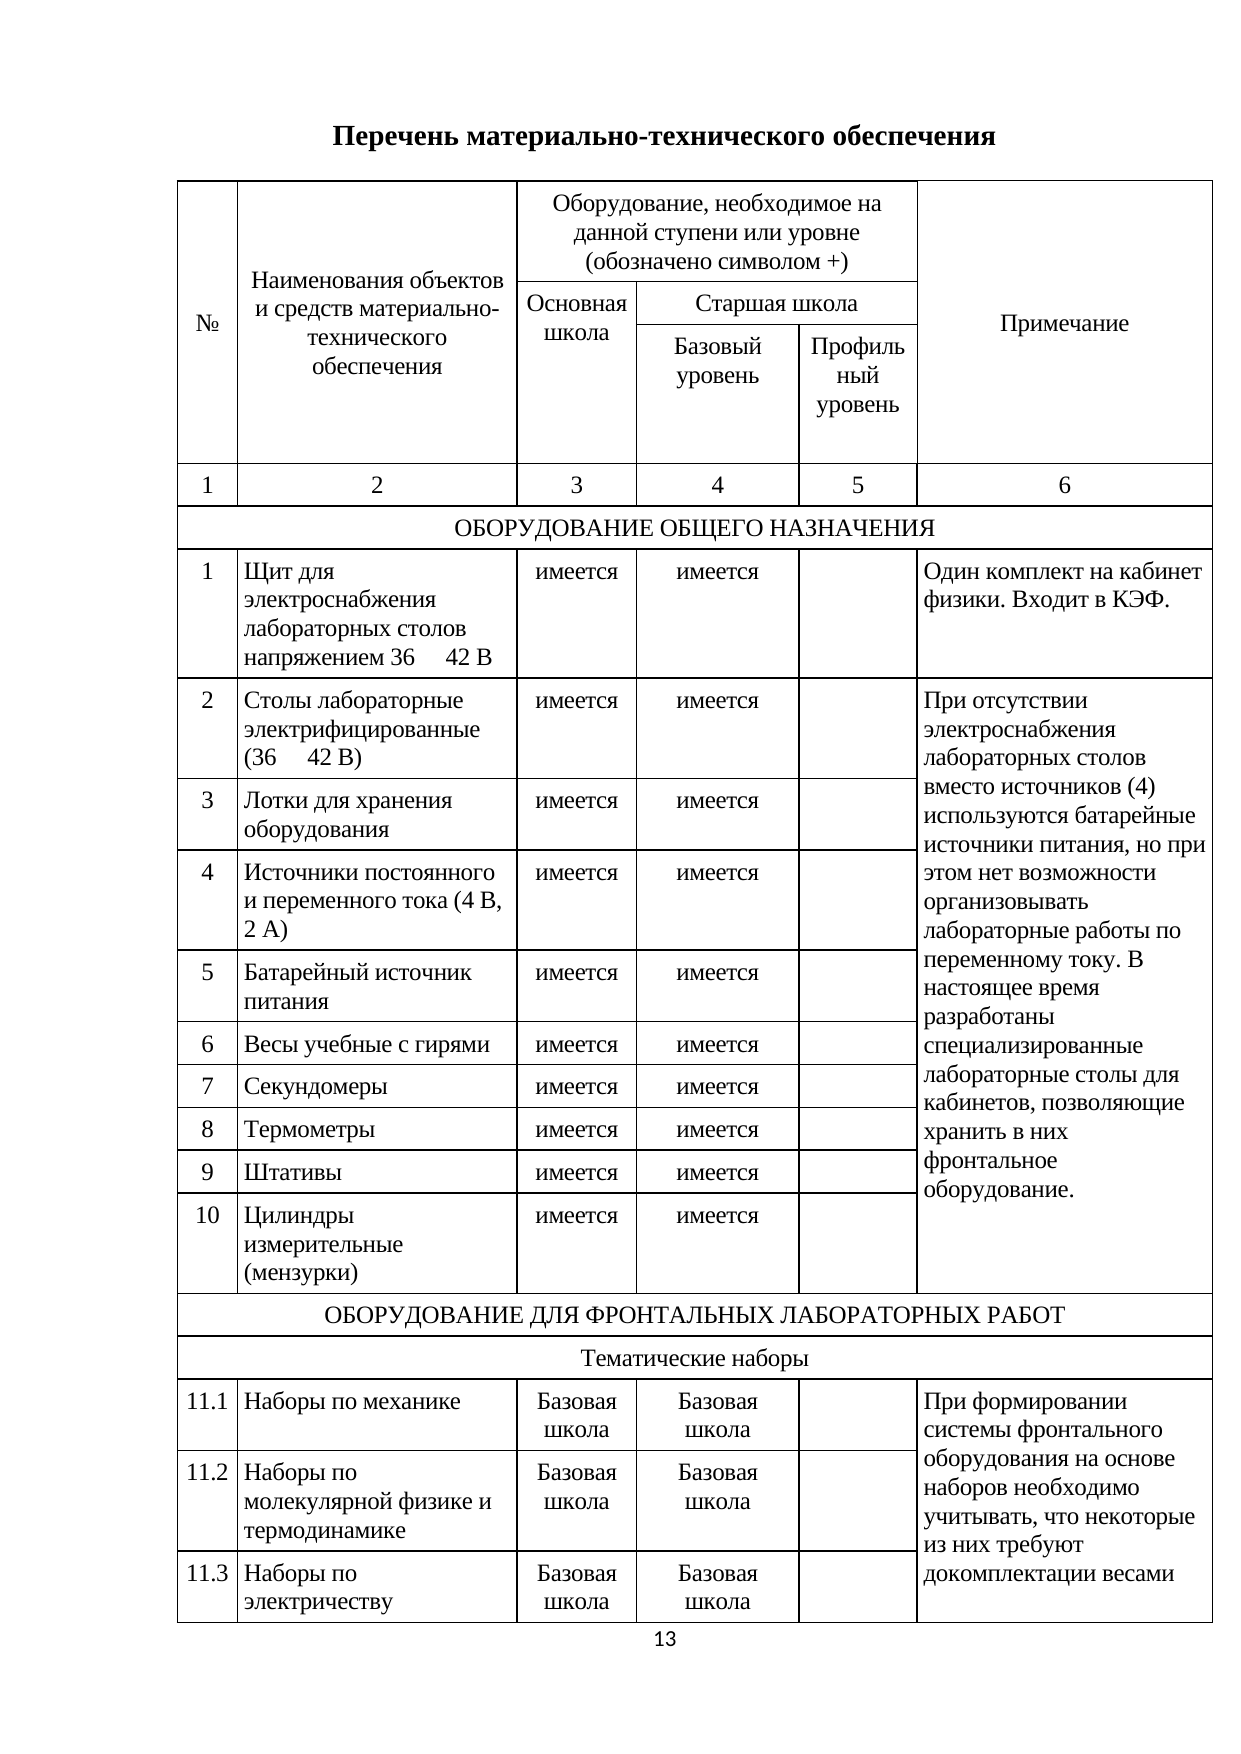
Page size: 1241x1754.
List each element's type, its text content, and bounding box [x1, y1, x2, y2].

table_cell При формировании системы фронтального оборудования на основе наборов необходимо учитывать, что некоторые из них требуют докомплектации весами учебными с гирями (6), источниками (4), необходимыми при проведении экспериментальных исследований переменного тока, и электроизмерительными приборами (28), (29). [918, 1380, 1212, 1621]
table_cell Батарейный источник питания [238, 951, 516, 1021]
table_cell Базовая школа [518, 1552, 636, 1621]
table_cell [800, 1151, 916, 1192]
table_cell Профильный уровень [800, 325, 917, 462]
table_cell Тематические наборы [178, 1337, 1212, 1378]
table_header № [178, 182, 237, 462]
table_cell имеется [637, 1151, 798, 1192]
table_cell имеется [637, 679, 798, 777]
table_cell Лотки для хранения оборудования [238, 779, 516, 849]
table_cell имеется [637, 1194, 798, 1292]
table_cell 3 [178, 779, 237, 849]
table_cell имеется [518, 851, 636, 949]
table_cell 6 [178, 1022, 237, 1064]
table_cell Весы учебные с гирями [238, 1022, 516, 1064]
table_cell Наборы по электричеству [238, 1552, 516, 1621]
table_cell имеется [518, 951, 636, 1021]
table_header Оборудование, необходимое на данной ступени или уровне (обозначено символом +) [518, 182, 917, 281]
table_cell 11.3 [178, 1552, 237, 1621]
table_cell ОБОРУДОВАНИЕ ОБЩЕГО НАЗНАЧЕНИЯ [178, 507, 1212, 548]
table_cell 7 [178, 1065, 237, 1106]
table_cell имеется [518, 1108, 636, 1149]
table_cell Базовая школа [518, 1451, 636, 1550]
table_cell 10 [178, 1194, 237, 1292]
table_cell 3 [518, 464, 636, 505]
text Перечень материально-технического обеспечения [177, 118, 1152, 152]
table_cell 8 [178, 1108, 237, 1149]
table_cell Основная школа [518, 282, 636, 462]
table_cell [800, 1380, 916, 1449]
table_cell имеется [637, 779, 798, 849]
table_header Примечание [918, 181, 1212, 462]
table_cell При отсутствии электроснабжения лабораторных столов вместо источников (4) используются батарейные источники питания, но при этом нет возможности организовывать лабораторные работы по переменному току. В настоящее время разработаны специализированные лабораторные столы для кабинетов, позволяющие хранить в них фронтальное оборудование. [918, 679, 1212, 1292]
table_cell имеется [518, 779, 636, 849]
table_cell имеется [518, 550, 636, 677]
table_cell 4 [637, 464, 798, 505]
table_cell Секундомеры [238, 1065, 516, 1106]
table_cell имеется [518, 1022, 636, 1064]
table_cell ОБОРУДОВАНИЕ ДЛЯ ФРОНТАЛЬНЫХ ЛАБОРАТОРНЫХ РАБОТ [178, 1294, 1212, 1335]
table_cell имеется [637, 1065, 798, 1106]
table_cell Источники постоянного и переменного тока (4 В, 2 А) [238, 851, 516, 949]
table_cell Термометры [238, 1108, 516, 1149]
table_cell имеется [518, 679, 636, 777]
table_cell 11.2 [178, 1451, 237, 1550]
table_cell 6 [918, 464, 1212, 505]
table_cell 1 [178, 464, 237, 505]
table_cell Столы лабораторные электрифицированные (36  42 В) [238, 679, 516, 777]
table_cell 5 [800, 464, 916, 505]
table_cell Базовая школа [637, 1380, 798, 1449]
table_cell [800, 1022, 916, 1064]
table_cell имеется [637, 550, 798, 677]
table_cell [800, 1194, 916, 1292]
table_cell 9 [178, 1151, 237, 1192]
table_cell Щит для электроснабжения лабораторных столов напряжением 36  42 В [238, 550, 516, 677]
table_cell Один комплект на кабинет физики. Входит в КЭФ. [918, 550, 1212, 677]
table_cell [800, 779, 916, 849]
table_cell [800, 1552, 916, 1621]
table_cell [800, 1108, 916, 1149]
table_cell Базовая школа [518, 1380, 636, 1449]
table_cell имеется [637, 1022, 798, 1064]
table_cell имеется [518, 1065, 636, 1106]
table_cell [800, 851, 916, 949]
table_cell [800, 679, 916, 777]
table_cell [800, 1065, 916, 1106]
table_cell 1 [178, 550, 237, 677]
table_cell 5 [178, 951, 237, 1021]
table_header Наименования объектов и средств материально-технического обеспечения [238, 182, 516, 462]
table_cell Базовая школа [637, 1552, 798, 1621]
table_cell имеется [637, 851, 798, 949]
table_cell имеется [518, 1194, 636, 1292]
table_cell [800, 550, 916, 677]
table_cell 2 [238, 464, 516, 505]
table_cell [800, 1451, 916, 1550]
table_cell 2 [178, 679, 237, 777]
table_cell Базовый уровень [637, 325, 798, 462]
table_cell имеется [518, 1151, 636, 1192]
table_cell имеется [637, 1108, 798, 1149]
table_cell Старшая школа [637, 282, 917, 323]
table_cell 11.1 [178, 1380, 237, 1449]
table_cell Наборы по молекулярной физике и термодинамике [238, 1451, 516, 1550]
table_cell имеется [637, 951, 798, 1021]
table_cell Цилиндры измерительные (мензурки) [238, 1194, 516, 1292]
table_cell Наборы по механике [238, 1380, 516, 1449]
table_cell Штативы [238, 1151, 516, 1192]
table_cell 4 [178, 851, 237, 949]
table_cell Базовая школа [637, 1451, 798, 1550]
table_cell [800, 951, 916, 1021]
